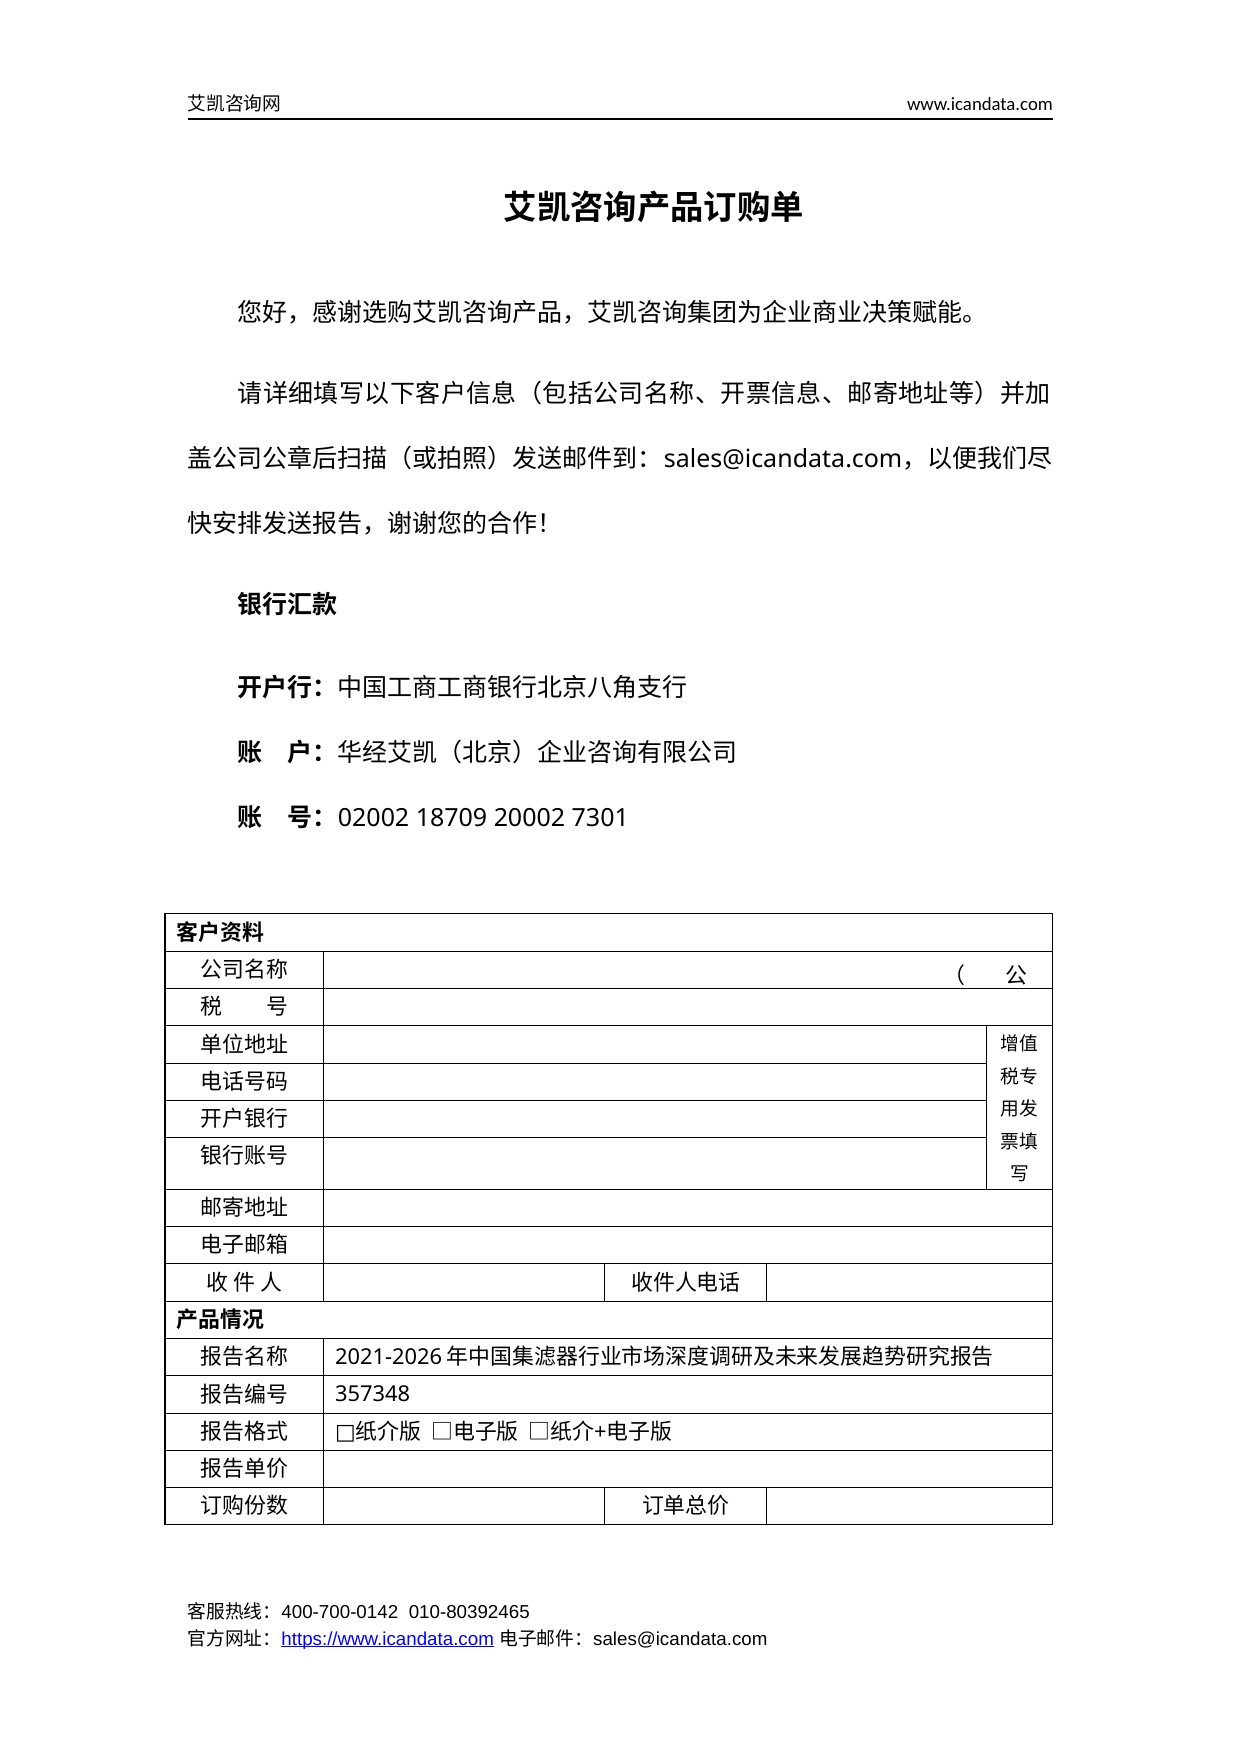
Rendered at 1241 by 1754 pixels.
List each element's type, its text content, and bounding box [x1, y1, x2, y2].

table_cell [324, 1264, 604, 1301]
table_cell 收 件 人 [166, 1264, 323, 1301]
table_cell 税 号 [166, 989, 323, 1025]
table_cell [324, 1026, 986, 1062]
text 您好，感谢选购艾凯咨询产品，艾凯咨询集团为企业商业决策赋能。 [187, 278, 1053, 343]
table_cell 公司名称 [166, 952, 323, 988]
text 开户行：中国工商工商银行北京八角支行 [187, 653, 1053, 718]
table_cell 报告编号 [166, 1376, 323, 1412]
table_cell 订单总价 [605, 1488, 766, 1524]
table_cell [324, 1101, 986, 1137]
table_cell 2021-2026年中国集滤器行业市场深度调研及未来发展趋势研究报告 [324, 1339, 1052, 1375]
table_cell 报告单价 [166, 1451, 323, 1487]
table_cell 产品情况 [166, 1302, 1052, 1338]
table_cell 电子邮箱 [166, 1227, 323, 1263]
table_header 客户资料 [166, 914, 1052, 951]
table_cell 邮寄地址 [166, 1190, 323, 1226]
table_cell 357348 [324, 1376, 1052, 1412]
table_cell [324, 989, 1052, 1025]
table_cell 订购份数 [166, 1488, 323, 1524]
table_cell 收件人电话 [605, 1264, 766, 1301]
table_cell [324, 1227, 1052, 1263]
text 账 户：华经艾凯（北京）企业咨询有限公司 [187, 718, 1053, 783]
text 艾凯咨询产品订购单 [187, 172, 1053, 237]
text 请详细填写以下客户信息（包括公司名称、开票信息、邮寄地址等）并加盖公司公章后扫描（或拍照）发送邮件到：sales@icandata.com，以便我们尽快安排发送报告，谢谢您的合作！ [187, 359, 1053, 554]
table_cell 电话号码 [166, 1064, 323, 1100]
table_cell [324, 1064, 986, 1100]
table_cell □纸介版 □电子版 □纸介+电子版 [324, 1414, 1052, 1450]
text 账 号：02002 18709 20002 7301 [187, 783, 1053, 848]
table_cell [324, 1488, 604, 1524]
table_cell 报告格式 [166, 1414, 323, 1450]
table_cell [324, 1451, 1052, 1487]
table_cell [324, 1190, 1052, 1226]
table_cell [767, 1488, 1052, 1524]
table_cell 单位地址 [166, 1026, 323, 1062]
text 银行汇款 [187, 570, 1053, 635]
table_cell 开户银行 [166, 1101, 323, 1137]
table_cell [767, 1264, 1052, 1301]
table_cell 报告名称 [166, 1339, 323, 1375]
table_cell 银行账号 [166, 1138, 323, 1189]
table_cell [324, 952, 1052, 988]
table_cell 增值税专用发票填写 [987, 1026, 1052, 1189]
table_cell [324, 1138, 986, 1189]
